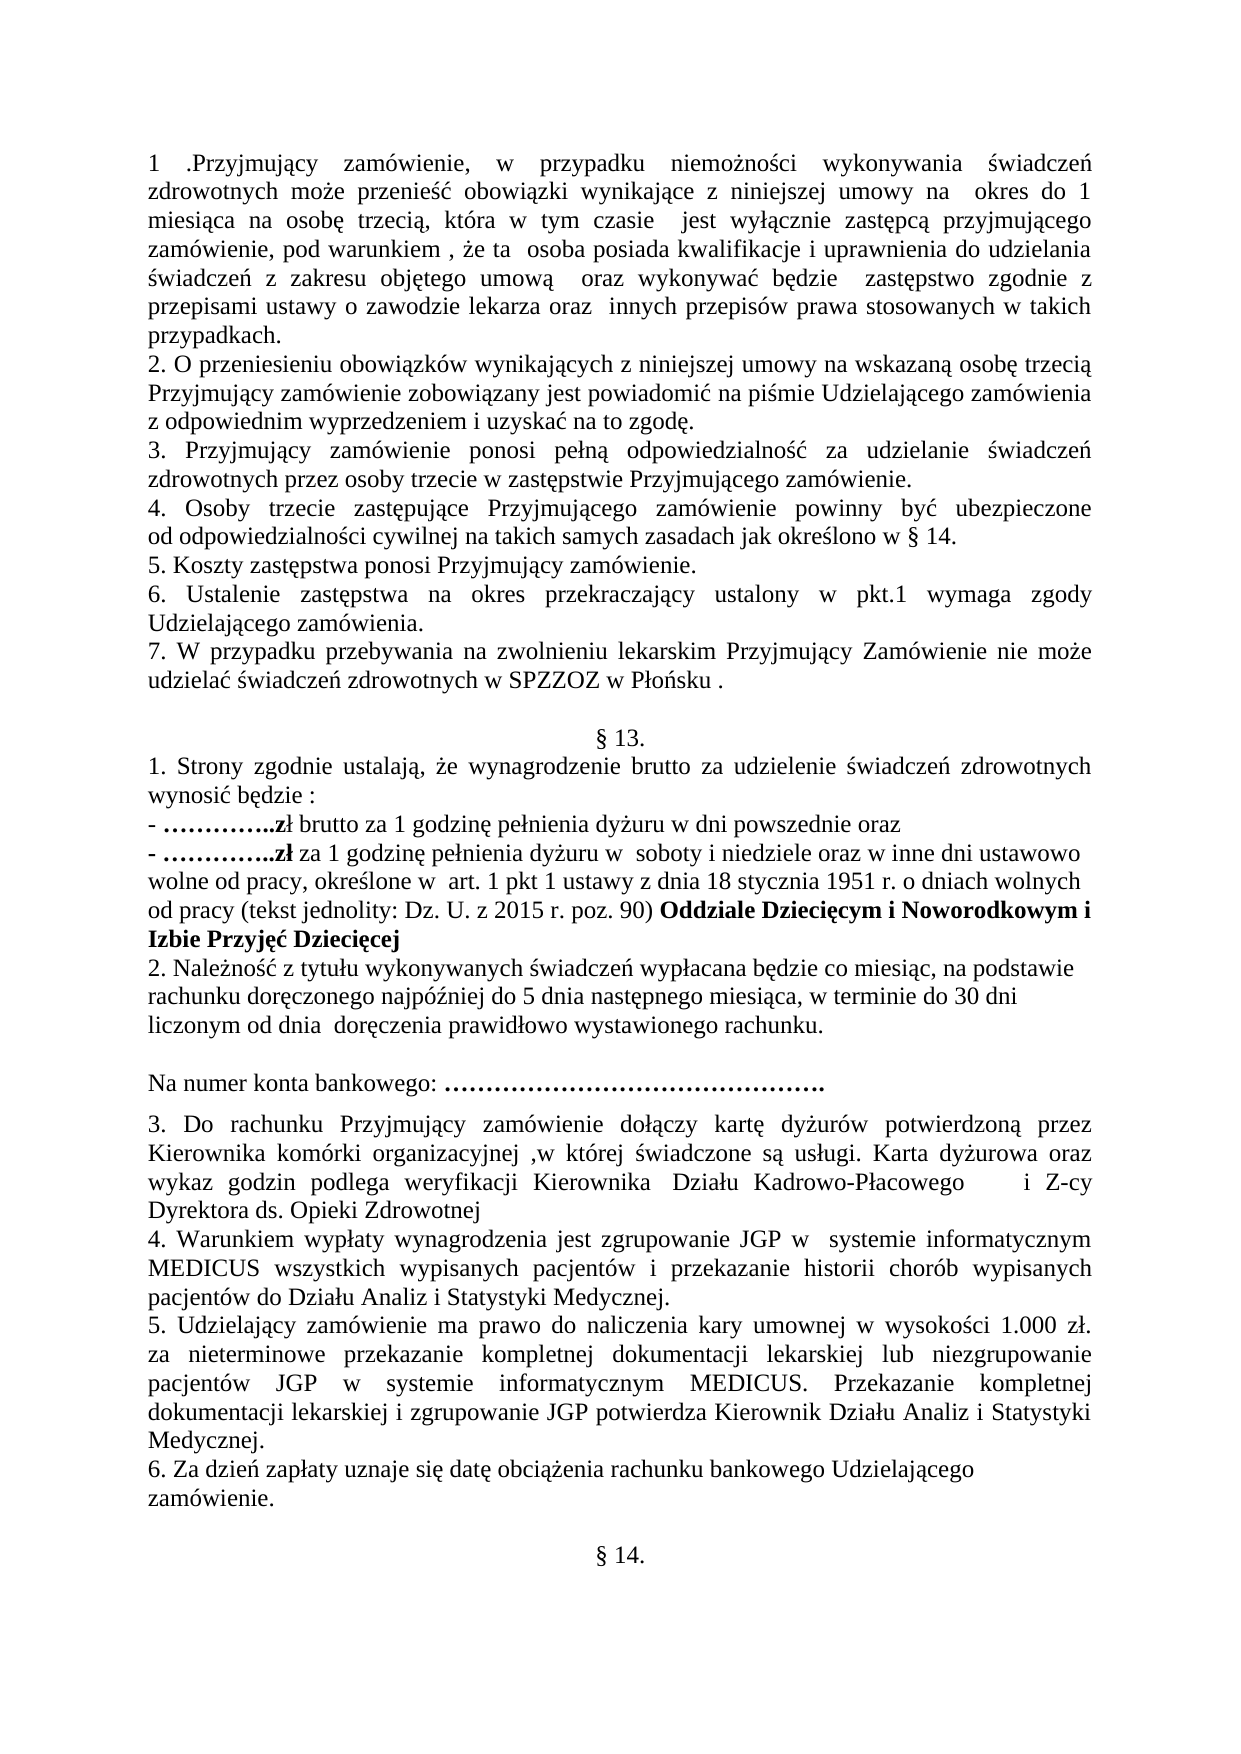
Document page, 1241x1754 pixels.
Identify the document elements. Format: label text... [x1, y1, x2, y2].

text 5. Koszty zastępstwa ponosi Przyjmujący zamówienie. [148, 550, 1093, 579]
text 1. Strony zgodnie ustalają, że wynagrodzenie brutto za udzielenie świadczeń zdrowotnych wynosić będzie : [148, 751, 1093, 809]
text 2. Należność z tytułu wykonywanych świadczeń wypłacana będzie co miesiąc, na podstawie rachunku doręczonego najpóźniej do 5 dnia następnego miesiąca, w terminie do 30 dni liczonym od dnia doręczenia prawidłowo wystawionego rachunku. [148, 953, 1093, 1039]
text 4. Warunkiem wypłaty wynagrodzenia jest zgrupowanie JGP w systemie informatycznym MEDICUS wszystkich wypisanych pacjentów i przekazanie historii chorób wypisanych pacjentów do Działu Analiz i Statystyki Medycznej. [148, 1224, 1093, 1310]
text 6. Za dzień zapłaty uznaje się datę obciążenia rachunku bankowego Udzielającego zamówienie. [148, 1454, 1093, 1512]
text 7. W przypadku przebywania na zwolnieniu lekarskim Przyjmujący Zamówienie nie może udzielać świadczeń zdrowotnych w SPZZOZ w Płońsku . [148, 636, 1093, 694]
text 2. O przeniesieniu obowiązków wynikających z niniejszej umowy na wskazaną osobę trzecią Przyjmujący zamówienie zobowiązany jest powiadomić na piśmie Udzielającego zamówienia z odpowiednim wyprzedzeniem i uzyskać na to zgodę. [148, 349, 1093, 435]
text - …………..zł brutto za 1 godzinę pełnienia dyżuru w dni powszednie oraz [148, 809, 1093, 838]
text - …………..zł za 1 godzinę pełnienia dyżuru w soboty i niedziele oraz w inne dni ustawowo wolne od pracy, określone w art. 1 pkt 1 ustawy z dnia 18 stycznia 1951 r. o dniach wolnych od pracy (tekst jednolity: Dz. U. z 2015 r. poz. 90) Oddziale Dziecięcym i Noworodkowym i Izbie Przyjęć Dziecięcej [148, 838, 1093, 953]
text 5. Udzielający zamówienie ma prawo do naliczenia kary umownej w wysokości 1.000 zł. za nieterminowe przekazanie kompletnej dokumentacji lekarskiej lub niezgrupowanie pacjentów JGP w systemie informatycznym MEDICUS. Przekazanie kompletnej dokumentacji lekarskiej i zgrupowanie JGP potwierdza Kierownik Działu Analiz i Statystyki Medycznej. [148, 1310, 1093, 1454]
text 6. Ustalenie zastępstwa na okres przekraczający ustalony w pkt.1 wymaga zgody Udzielającego zamówienia. [148, 579, 1093, 636]
text 4. Osoby trzecie zastępujące Przyjmującego zamówienie powinny być ubezpieczone od odpowiedzialności cywilnej na takich samych zasadach jak określono w § 14. [148, 493, 1093, 550]
text § 14. [148, 1540, 1093, 1569]
text § 13. [148, 723, 1093, 751]
text Na numer konta bankowego: ………………………………………. [148, 1068, 1093, 1097]
text 3. Do rachunku Przyjmujący zamówienie dołączy kartę dyżurów potwierdzoną przez Kierownika komórki organizacyjnej ,w której świadczone są usługi. Karta dyżurowa oraz wykaz godzin podlega weryfikacji Kierownika Działu Kadrowo-Płacowego i Z-cy Dyrektora ds. Opieki Zdrowotnej [148, 1109, 1093, 1224]
text 1 .Przyjmujący zamówienie, w przypadku niemożności wykonywania świadczeń zdrowotnych może przenieść obowiązki wynikające z niniejszej umowy na okres do 1 miesiąca na osobę trzecią, która w tym czasie jest wyłącznie zastępcą przyjmującego zamówienie, pod warunkiem , że ta osoba posiada kwalifikacje i uprawnienia do udzielania świadczeń z zakresu objętego umową oraz wykonywać będzie zastępstwo zgodnie z przepisami ustawy o zawodzie lekarza oraz innych przepisów prawa stosowanych w takich przypadkach. [148, 148, 1093, 349]
text 3. Przyjmujący zamówienie ponosi pełną odpowiedzialność za udzielanie świadczeń zdrowotnych przez osoby trzecie w zastępstwie Przyjmującego zamówienie. [148, 435, 1093, 493]
